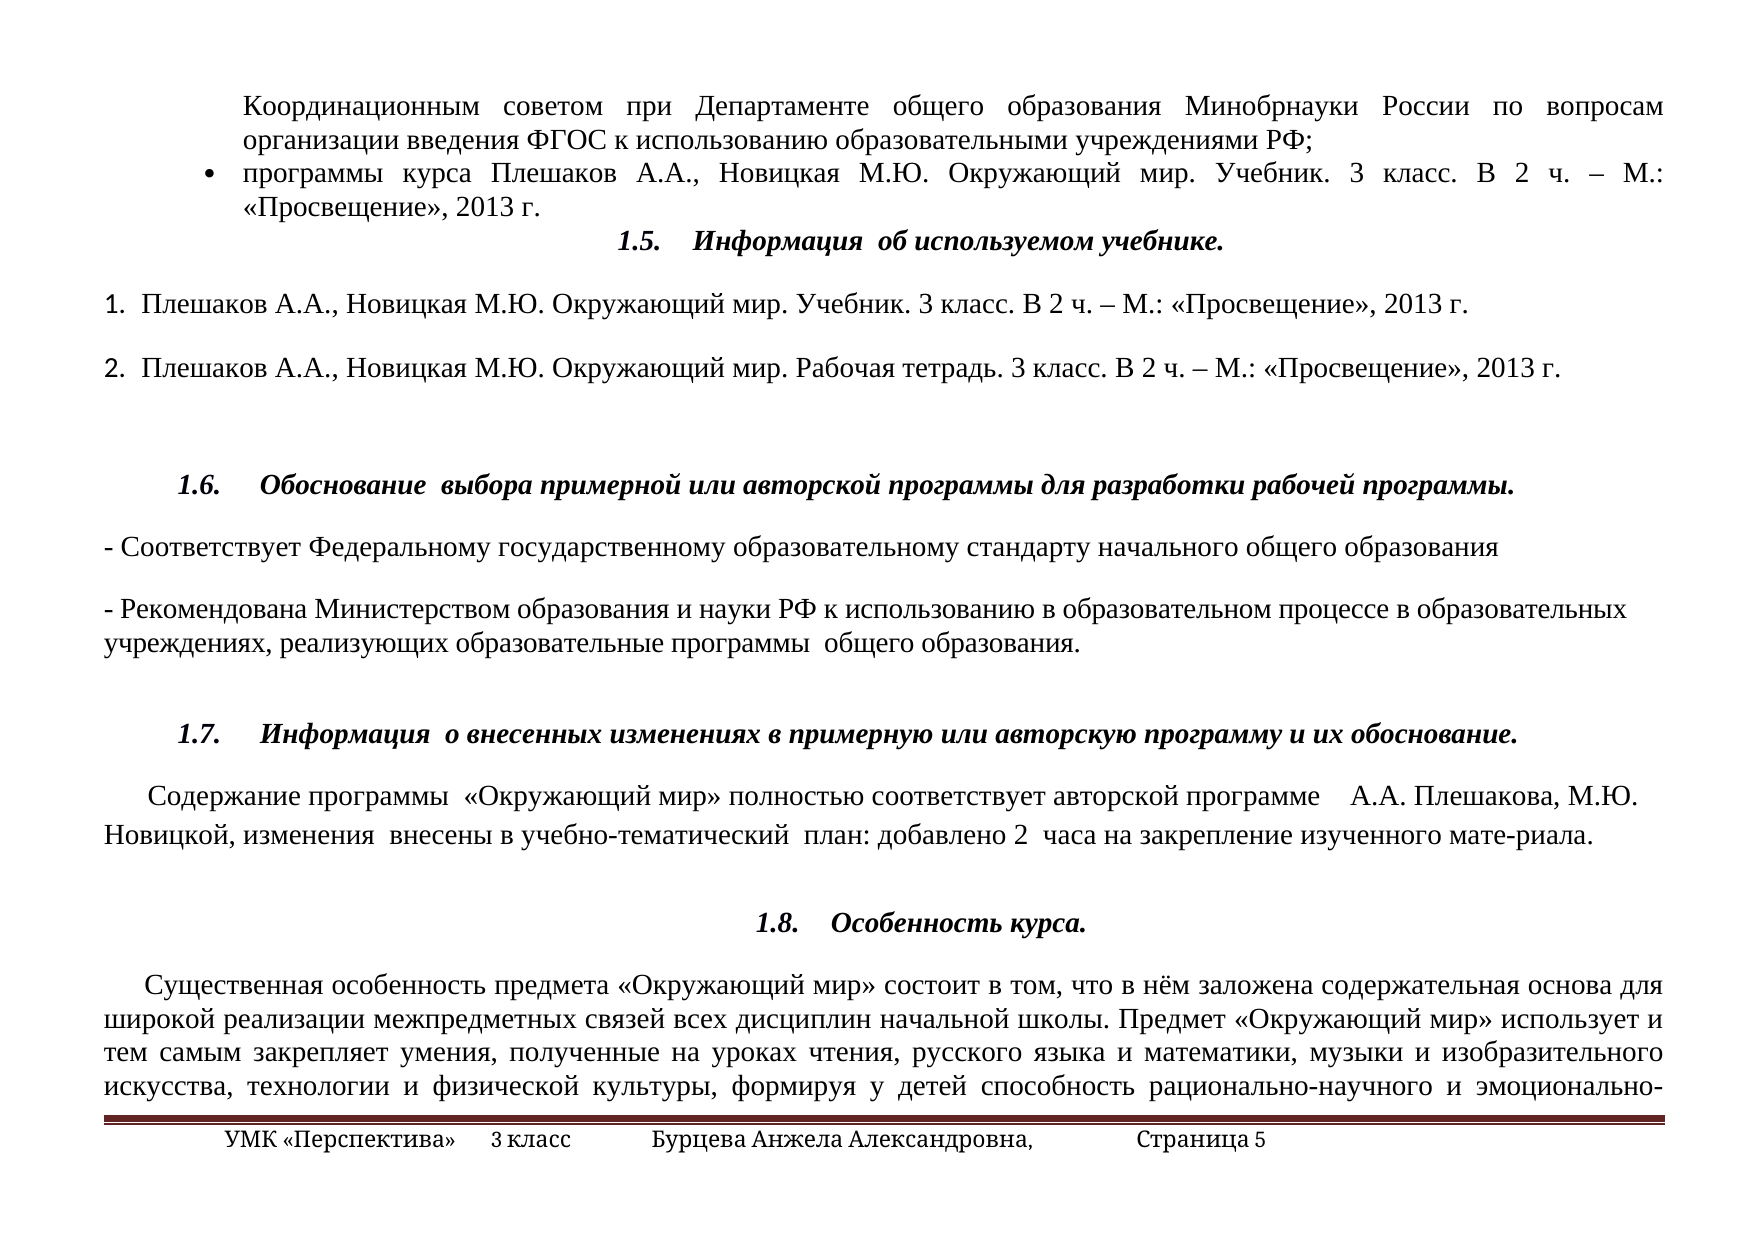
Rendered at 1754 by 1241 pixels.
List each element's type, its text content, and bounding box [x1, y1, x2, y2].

text Содержание программы «Окружающий мир» полностью соответствует авторской программе А.А. Плешакова, М.Ю. Новицкой, изменения внесены в учебно-тематический план: добавлено 2 часа на закрепление изученного мате-риала. [103, 778, 1665, 850]
list Особенность курса. [177, 905, 1665, 938]
list Информация о внесенных изменениях в примерную или авторскую программу и их обоснование. [177, 716, 1665, 749]
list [205, 88, 1665, 156]
list Информация об используемом учебнике. [177, 223, 1665, 256]
list Обоснование выбора примерной или авторской программы для разработки рабочей программы. [177, 467, 1665, 500]
list Плешаков А.А., Новицкая М.Ю. Окружающий мир. Рабочая тетрадь. 3 класс. В 2 ч. – М.: «Просвещение», 2013 г. [103, 349, 1665, 385]
text - Рекомендована Министерством образования и науки РФ к использованию в образовательном процессе в образовательных учреждениях, реализующих образовательные программы общего образования. [103, 591, 1665, 658]
list Плешаков А.А., Новицкая М.Ю. Окружающий мир. Учебник. 3 класс. В 2 ч. – М.: «Просвещение», 2013 г. [103, 285, 1665, 321]
list программы курса Плешаков А.А., Новицкая М.Ю. Окружающий мир. Учебник. 3 класс. В 2 ч. – М.: «Просвещение», 2013 г. [205, 156, 1665, 223]
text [103, 967, 1665, 1101]
text - Соответствует Федеральному государственному образовательному стандарту начального общего образования [103, 529, 1665, 563]
